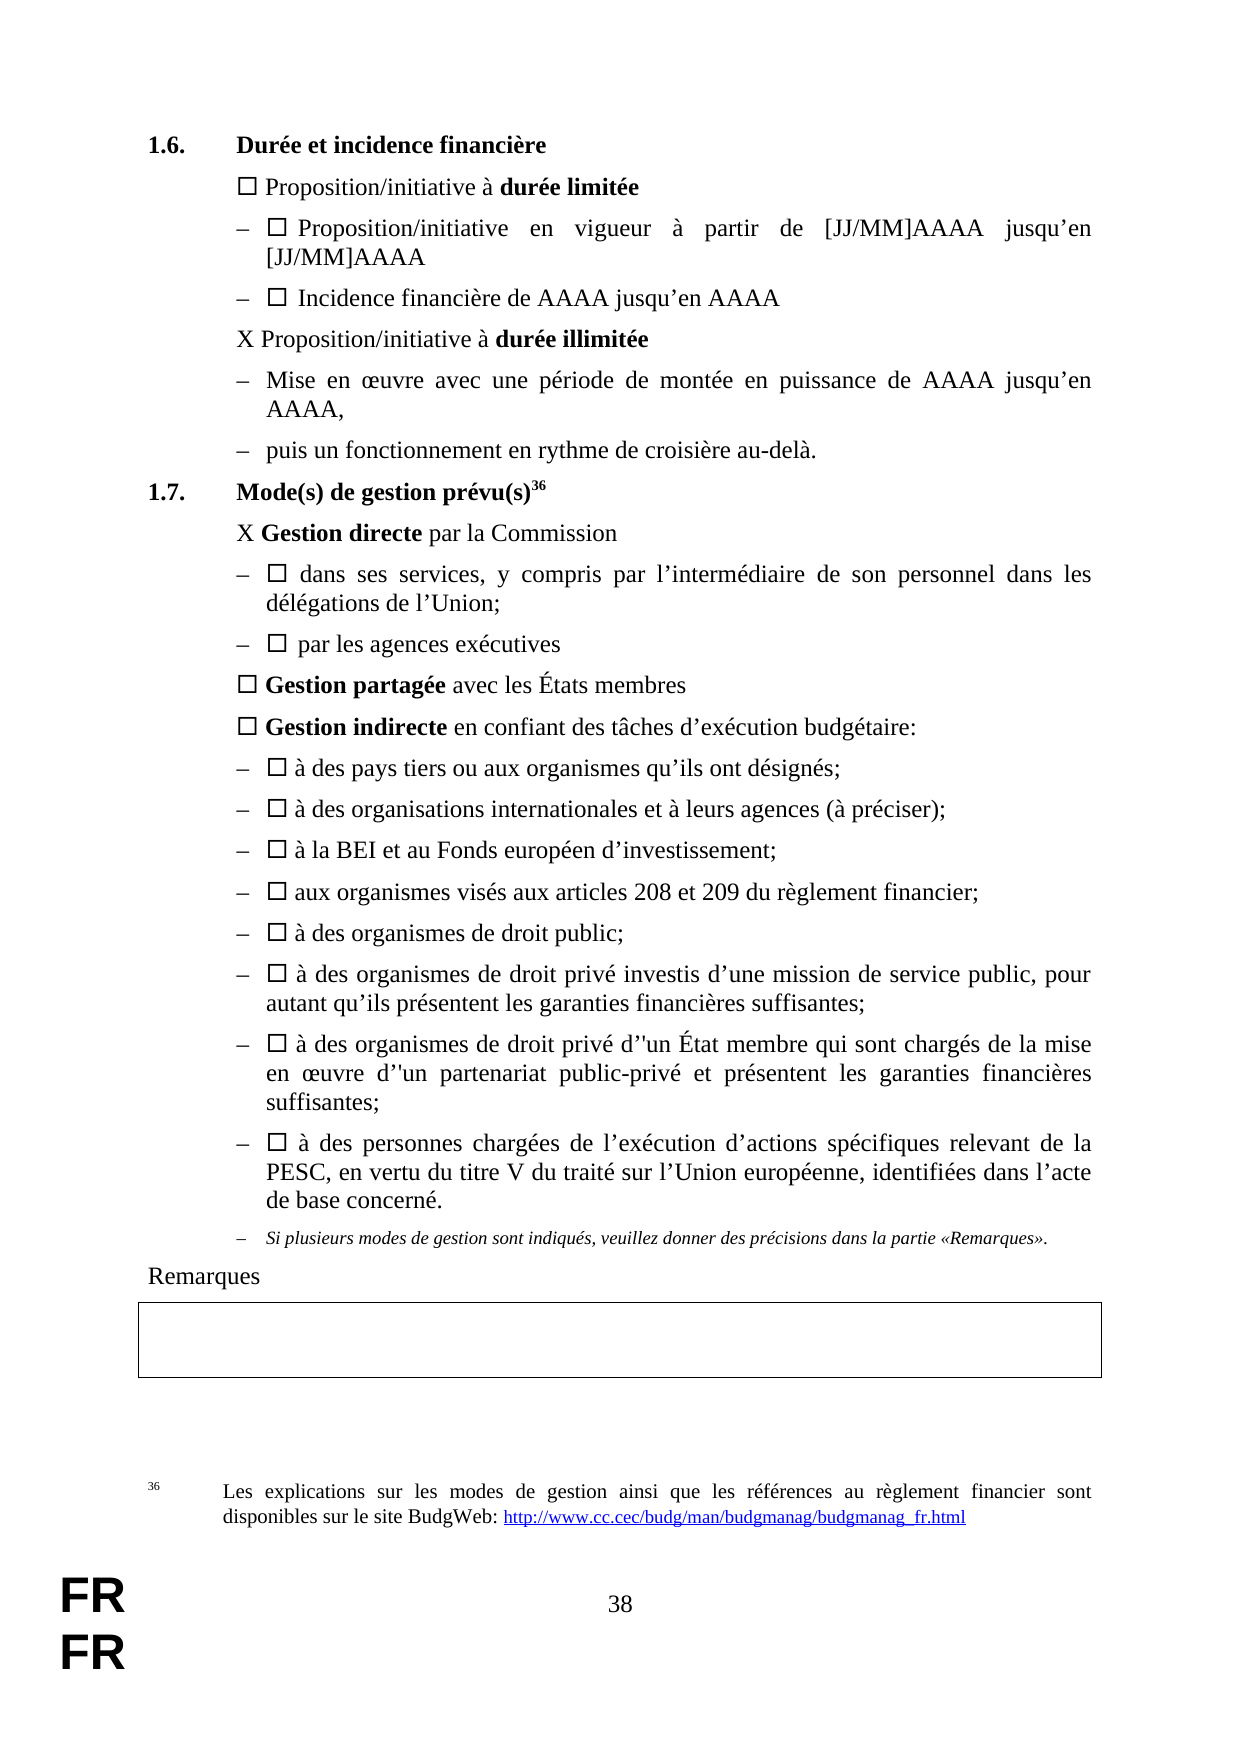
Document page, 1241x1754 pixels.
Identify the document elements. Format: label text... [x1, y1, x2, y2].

list dans ses services, y compris par l’intermédiaire de son personnel dans les délégations de l’Union; [236, 559, 1092, 617]
list par les agences exécutives [236, 629, 1092, 658]
list Mise en œuvre avec une période de montée en puissance de AAAA jusqu’en AAAA, [236, 366, 1092, 423]
text X Gestion directe par la Commission [236, 518, 1092, 547]
list à des organismes de droit public; [236, 918, 1092, 947]
list Proposition/initiative en vigueur à partir de [JJ/MM]AAAA jusqu’en [JJ/MM]AAAA [236, 213, 1092, 271]
list à des organismes de droit privé d’'un État membre qui sont chargés de la mise en œuvre d’'un partenariat public-privé et présentent les garanties financières suffisantes; [236, 1029, 1092, 1116]
list à des organisations internationales et à leurs agences (à préciser); [236, 794, 1092, 823]
list aux organismes visés aux articles 208 et 209 du règlement financier; [236, 877, 1092, 906]
subtitle 1.6. Durée et incidence financière [148, 131, 1092, 159]
list Incidence financière de AAAA jusqu’en AAAA [236, 283, 1092, 312]
list à des organismes de droit privé investis d’une mission de service public, pour autant qu’ils présentent les garanties financières suffisantes; [236, 959, 1092, 1017]
text Gestion partagée avec les États membres [236, 671, 1092, 699]
text X Proposition/initiative à durée illimitée [236, 324, 1092, 353]
list à des personnes chargées de l’exécution d’actions spécifiques relevant de la PESC, en vertu du titre V du traité sur l’Union européenne, identifiées dans l’acte de base concerné. [236, 1128, 1092, 1214]
text Proposition/initiative à durée limitée [236, 172, 1092, 201]
list à la BEI et au Fonds européen d’investissement; [236, 836, 1092, 864]
list puis un fonctionnement en rythme de croisière au-delà. [236, 436, 1092, 464]
text Remarques [148, 1261, 1092, 1290]
list Si plusieurs modes de gestion sont indiqués, veuillez donner des précisions dans la partie «Remarques». [236, 1227, 1092, 1248]
subtitle 1.7. Mode(s) de gestion prévu(s) [148, 477, 1092, 506]
list à des pays tiers ou aux organismes qu’ils ont désignés; [236, 753, 1092, 782]
text Gestion indirecte en confiant des tâches d’exécution budgétaire: [236, 712, 1092, 741]
